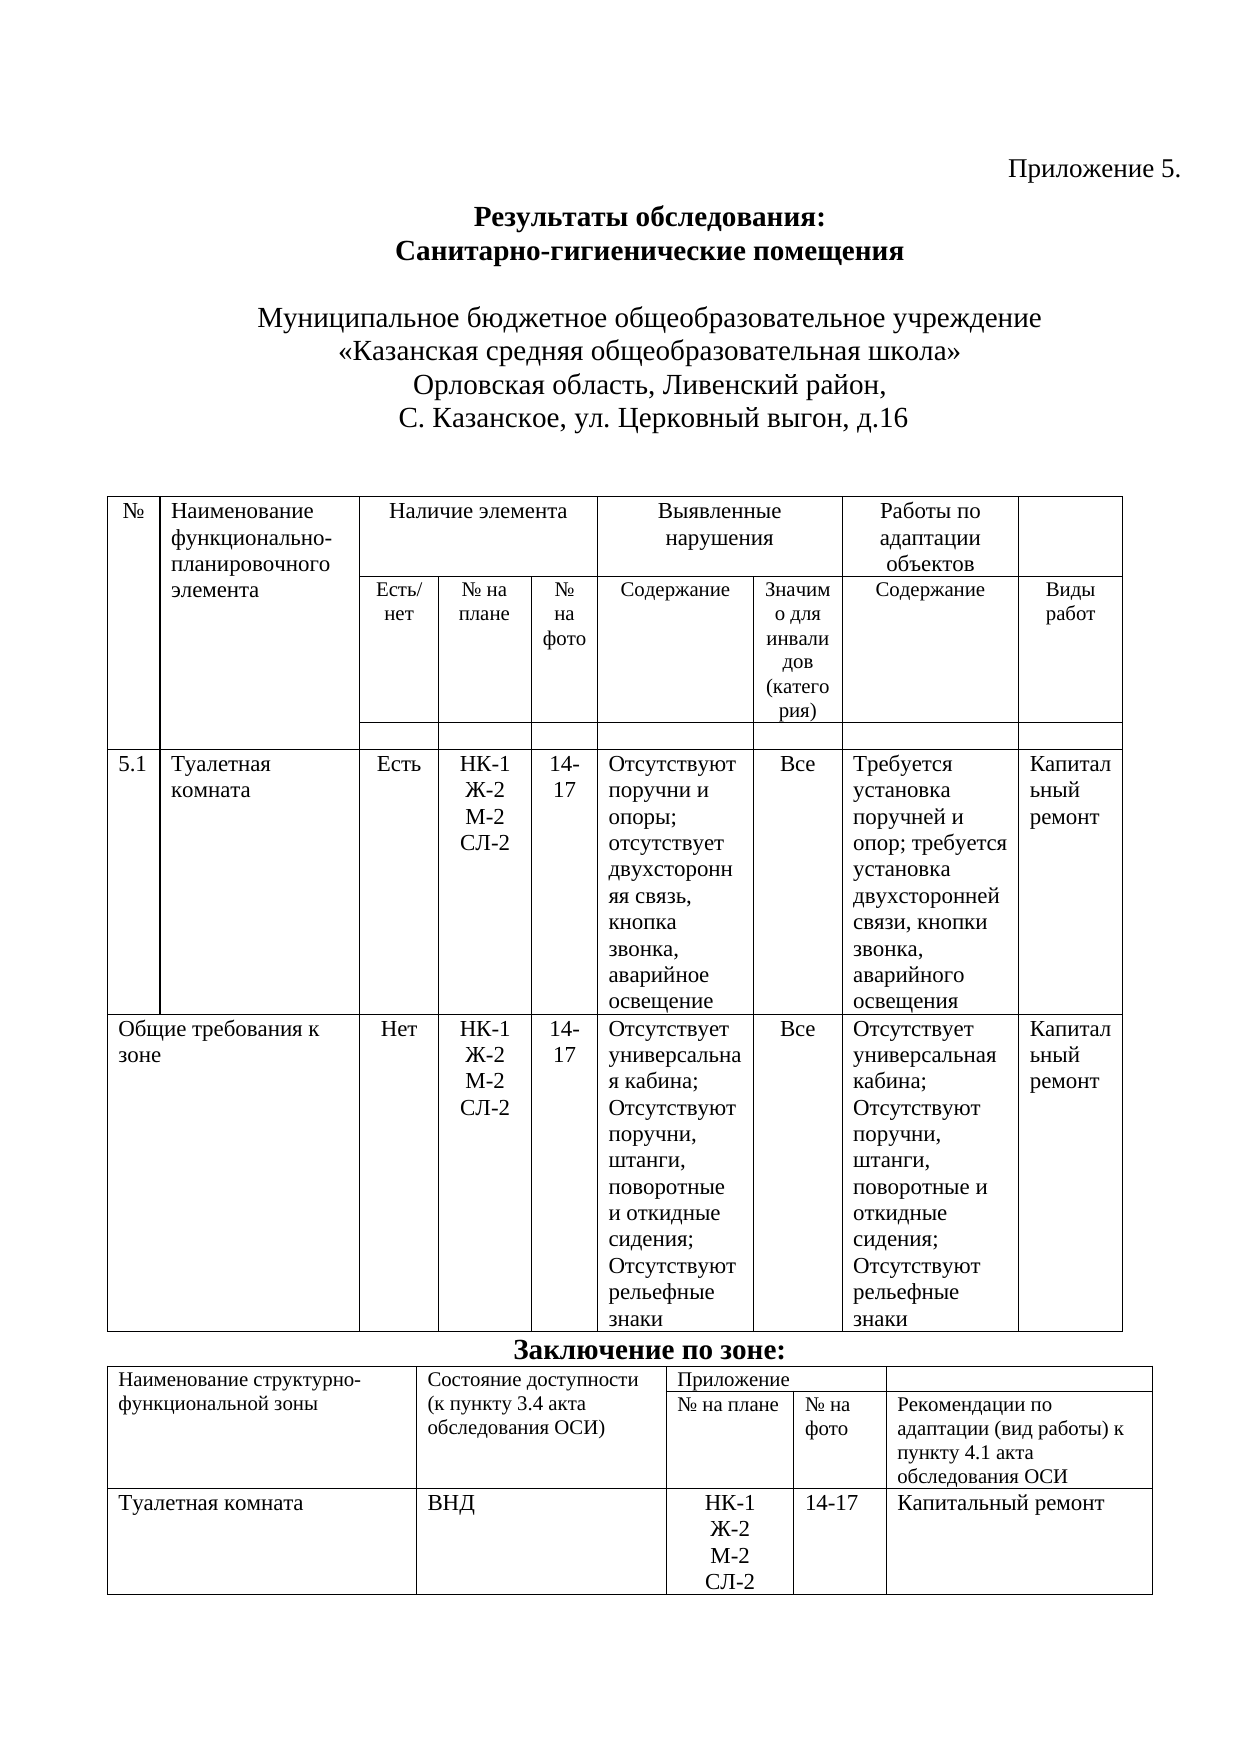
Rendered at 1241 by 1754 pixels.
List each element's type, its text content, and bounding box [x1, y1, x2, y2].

table_header Работы по адаптации объектов [843, 497, 1018, 576]
table_header Состояние доступности (к пункту 3.4 акта обследования ОСИ) [417, 1367, 666, 1488]
table_cell НК-1 Ж-2 М-2 СЛ-2 [439, 750, 531, 1014]
text Заключение по зоне: [118, 1332, 1181, 1366]
table_header № [108, 497, 159, 749]
table_cell НК-1 Ж-2 М-2 СЛ-2 [667, 1489, 793, 1594]
table_cell ВНД [417, 1489, 666, 1594]
table_header Выявленные нарушения [598, 497, 842, 576]
table_cell [1019, 723, 1122, 749]
table_cell Туалетная комната [161, 750, 359, 1014]
table_cell НК-1 Ж-2 М-2 СЛ-2 [439, 1015, 531, 1331]
text Приложение 5. [118, 152, 1181, 183]
table_cell Есть [360, 750, 438, 1014]
text Результаты обследования: [118, 199, 1181, 233]
table_cell [532, 723, 597, 749]
table_header Наличие элемента [360, 497, 597, 576]
table_cell Общие требования к зоне [108, 1015, 359, 1331]
table_cell Есть/ нет [360, 577, 438, 722]
table_cell Содержание [843, 577, 1018, 722]
table_cell [843, 723, 1018, 749]
table_header Наименование функционально-планировочного элемента [161, 497, 359, 749]
table_cell 5.1 [108, 750, 159, 1014]
text Орловская область, Ливенский район, [118, 367, 1181, 400]
table_cell 14-17 [532, 750, 597, 1014]
table_header Наименование структурно-функциональной зоны [108, 1367, 416, 1488]
table_cell [439, 723, 531, 749]
text С. Казанское, ул. Церковный выгон, д.16 [118, 400, 1181, 434]
text Муниципальное бюджетное общеобразовательное учреждение [118, 300, 1181, 333]
table_cell 14-17 [532, 1015, 597, 1331]
table_cell Капитальный ремонт [1019, 1015, 1122, 1331]
table_cell Значимо для инвалидов (категория) [754, 577, 842, 722]
table_cell № на плане [439, 577, 531, 722]
table_cell Туалетная комната [108, 1489, 416, 1594]
table_cell [598, 723, 753, 749]
table_cell Виды работ [1019, 577, 1122, 722]
table_cell Все [754, 750, 842, 1014]
table_cell Капитальный ремонт [887, 1489, 1152, 1594]
table_cell Содержание [598, 577, 753, 722]
table_cell Рекомендации по адаптации (вид работы) к пункту 4.1 акта обследования ОСИ [887, 1392, 1152, 1488]
table_cell № на фото [532, 577, 597, 722]
table_cell Нет [360, 1015, 438, 1331]
table_cell [360, 723, 438, 749]
table_cell 14-17 [794, 1489, 886, 1594]
table_cell Требуется установка поручней и опор; требуется установка двухсторонней связи, кнопки звонка, аварийного освещения [843, 750, 1018, 1014]
table_header [1019, 497, 1122, 576]
table_cell Капитальный ремонт [1019, 750, 1122, 1014]
table_header Приложение [667, 1367, 886, 1391]
table_cell № на плане [667, 1392, 793, 1488]
table_cell [754, 723, 842, 749]
table_cell Отсутствуют поручни и опоры; отсутствует двухсторонняя связь, кнопка звонка, аварийное освещение [598, 750, 753, 1014]
table_cell № на фото [794, 1392, 886, 1488]
table_cell Все [754, 1015, 842, 1331]
table_cell Отсутствует универсальная кабина; Отсутствуют поручни, штанги, поворотные и откидные сидения; Отсутствуют рельефные знаки [598, 1015, 753, 1331]
text «Казанская средняя общеобразовательная школа» [118, 333, 1181, 367]
text Санитарно-гигиенические помещения [118, 233, 1181, 266]
table_cell Отсутствует универсальная кабина; Отсутствуют поручни, штанги, поворотные и откидные сидения; Отсутствуют рельефные знаки [843, 1015, 1018, 1331]
table_header [887, 1367, 1152, 1391]
